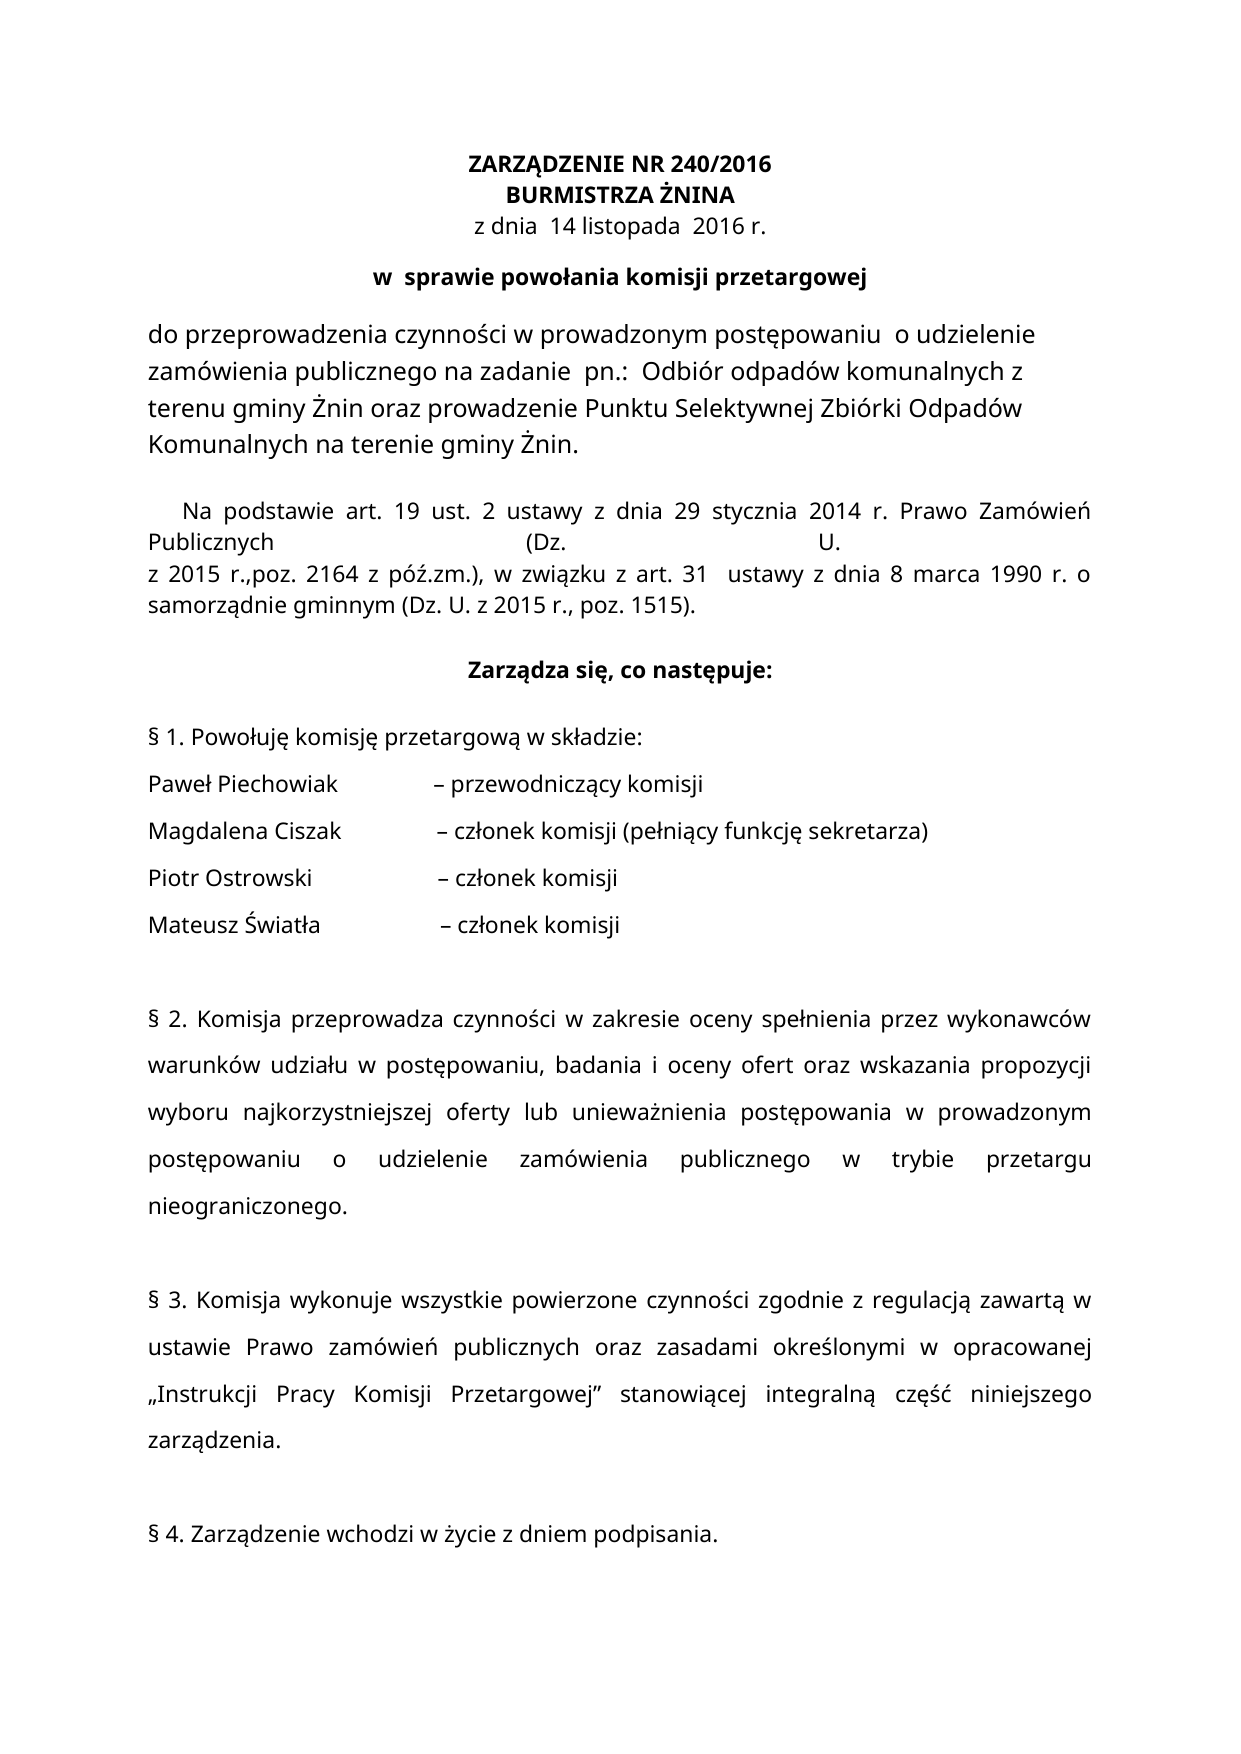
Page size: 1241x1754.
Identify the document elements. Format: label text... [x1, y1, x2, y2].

text Piotr Ostrowski – członek komisji [148, 862, 1093, 893]
text § 3. Komisja wykonuje wszystkie powierzone czynności zgodnie z regulacją zawartą w ustawie Prawo zamówień publicznych oraz zasadami określonymi w opracowanej „Instrukcji Pracy Komisji Przetargowej” stanowiącej integralną część niniejszego zarządzenia. [148, 1284, 1093, 1456]
text w sprawie powołania komisji przetargowej [148, 261, 1093, 292]
text BURMISTRZA ŻNINA [148, 179, 1093, 210]
text § 4. Zarządzenie wchodzi w życie z dniem podpisania. [148, 1518, 1093, 1549]
text z dnia 14 listopada 2016 r. [148, 210, 1093, 241]
text § 2. Komisja przeprowadza czynności w zakresie oceny spełnienia przez wykonawców warunków udziału w postępowaniu, badania i oceny ofert oraz wskazania propozycji wyboru najkorzystniejszej oferty lub unieważnienia postępowania w prowadzonym postępowaniu o udzielenie zamówienia publicznego w trybie przetargu nieograniczonego. [148, 1003, 1093, 1221]
text § 1. Powołuję komisję przetargową w składzie: [148, 721, 1093, 753]
text Mateusz Światła – członek komisji [148, 909, 1093, 940]
subtitle do przeprowadzenia czynności w prowadzonym postępowaniu o udzielenie zamówienia publicznego na zadanie pn.: Odbiór odpadów komunalnych z terenu gminy Żnin oraz prowadzenie Punktu Selektywnej Zbiórki Odpadów Komunalnych na terenie gminy Żnin. [148, 317, 1093, 461]
text Na podstawie art. 19 ust. 2 ustawy z dnia 29 stycznia 2014 r. Prawo Zamówień Publicznych (Dz. U. z 2015 r.,poz. 2164 z póź.zm.), w związku z art. 31 ustawy z dnia 8 marca 1990 r. o samorządnie gminnym (Dz. U. z 2015 r., poz. 1515). [148, 495, 1093, 620]
text Magdalena Ciszak – członek komisji (pełniący funkcję sekretarza) [148, 815, 1093, 846]
text Paweł Piechowiak – przewodniczący komisji [148, 768, 1093, 799]
text ZARZĄDZENIE NR 240/2016 [148, 148, 1093, 179]
text Zarządza się, co następuje: [148, 654, 1093, 685]
